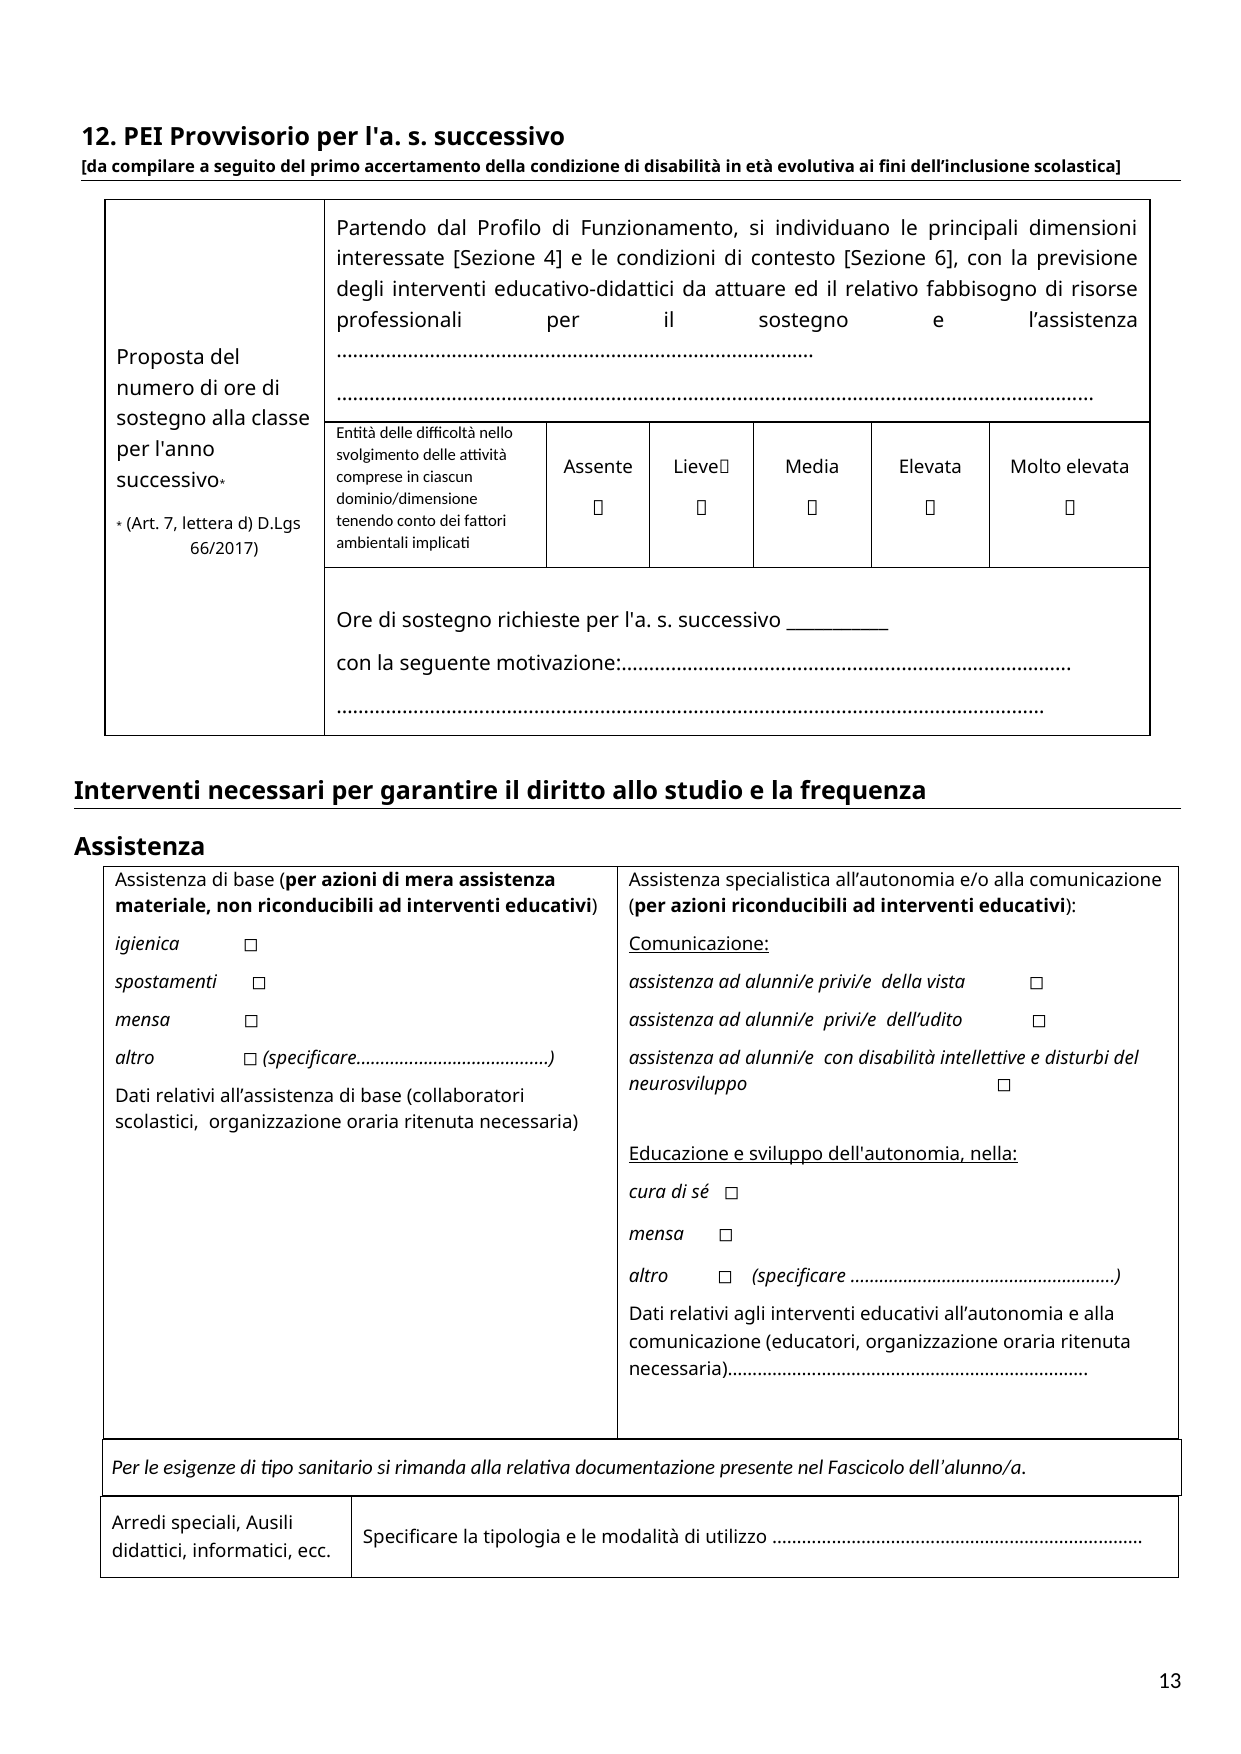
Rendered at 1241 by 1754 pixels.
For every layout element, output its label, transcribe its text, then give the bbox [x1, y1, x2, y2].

table_header Assistenza di base (per azioni di mera assistenza materiale, non riconducibili ad interventi educativi) igienica ◻ spostamenti ◻ mensa ◻ altro ◻ (specificare………………………………….) Dati relativi all’assistenza di base (collaboratori scolastici, organizzazione oraria ritenuta necessaria) [104, 867, 617, 1438]
table_header Partendo dal Profilo di Funzionamento, si individuano le principali dimensioni interessate [Sezione 4] e le condizioni di contesto [Sezione 6], con la previsione degli interventi educativo-didattici da attuare ed il relativo fabbisogno di risorse professionali per il sostegno e l’assistenza …………………………………………………………………………… ………………………………………………………………………………………………………………………… [325, 200, 1149, 421]
table_cell Lieve  [650, 423, 753, 567]
text Per le esigenze di tipo sanitario si rimanda alla relativa documentazione presente nel Fascicolo dell’alunno/a. [103, 1451, 1181, 1480]
text Assistenza [74, 829, 1181, 863]
subtitle 12. PEI Provvisorio per l'a. s. successivo [81, 118, 1181, 152]
subtitle Interventi necessari per garantire il diritto allo studio e la frequenza [74, 772, 1181, 808]
table_header Arredi speciali, Ausili didattici, informatici, ecc. [101, 1497, 351, 1577]
table_header Specificare la tipologia e le modalità di utilizzo ………………………………………………………………… [352, 1497, 1178, 1577]
table_cell Molto elevata  [990, 423, 1149, 567]
subtitle [da compilare a seguito del primo accertamento della condizione di disabilità in età evolutiva ai fini dell’inclusione scolastica] [81, 155, 1181, 180]
table_cell Media  [754, 423, 871, 567]
table_cell Entità delle difficoltà nello svolgimento delle attività comprese in ciascun dominio/dimensione tenendo conto dei fattori ambientali implicati [325, 423, 546, 567]
table_header Assistenza specialistica all’autonomia e/o alla comunicazione (per azioni riconducibili ad interventi educativi): Comunicazione: assistenza ad alunni/e privi/e della vista ◻ assistenza ad alunni/e privi/e dell’udito ◻ assistenza ad alunni/e con disabilità intellettive e disturbi del neurosviluppo ◻ Educazione e sviluppo dell'autonomia, nella: cura di sé ◻ mensa ◻ altro ◻ (specificare ……………………………………………….) Dati relativi agli interventi educativi all’autonomia e alla comunicazione (educatori, organizzazione oraria ritenuta necessaria)………………………………………………………………. [618, 867, 1178, 1438]
table_cell Assente  [547, 423, 649, 567]
table_header Proposta del numero di ore di sostegno alla classe per l'anno successivo* * (Art. 7, lettera d) D.Lgs 66/2017) [106, 200, 324, 734]
table_cell Ore di sostegno richieste per l'a. s. successivo ___________ con la seguente motivazione:………………………………………………………………………. ………………………………………………………………………………………………………………… [325, 568, 1149, 734]
table_cell Elevata  [872, 423, 989, 567]
